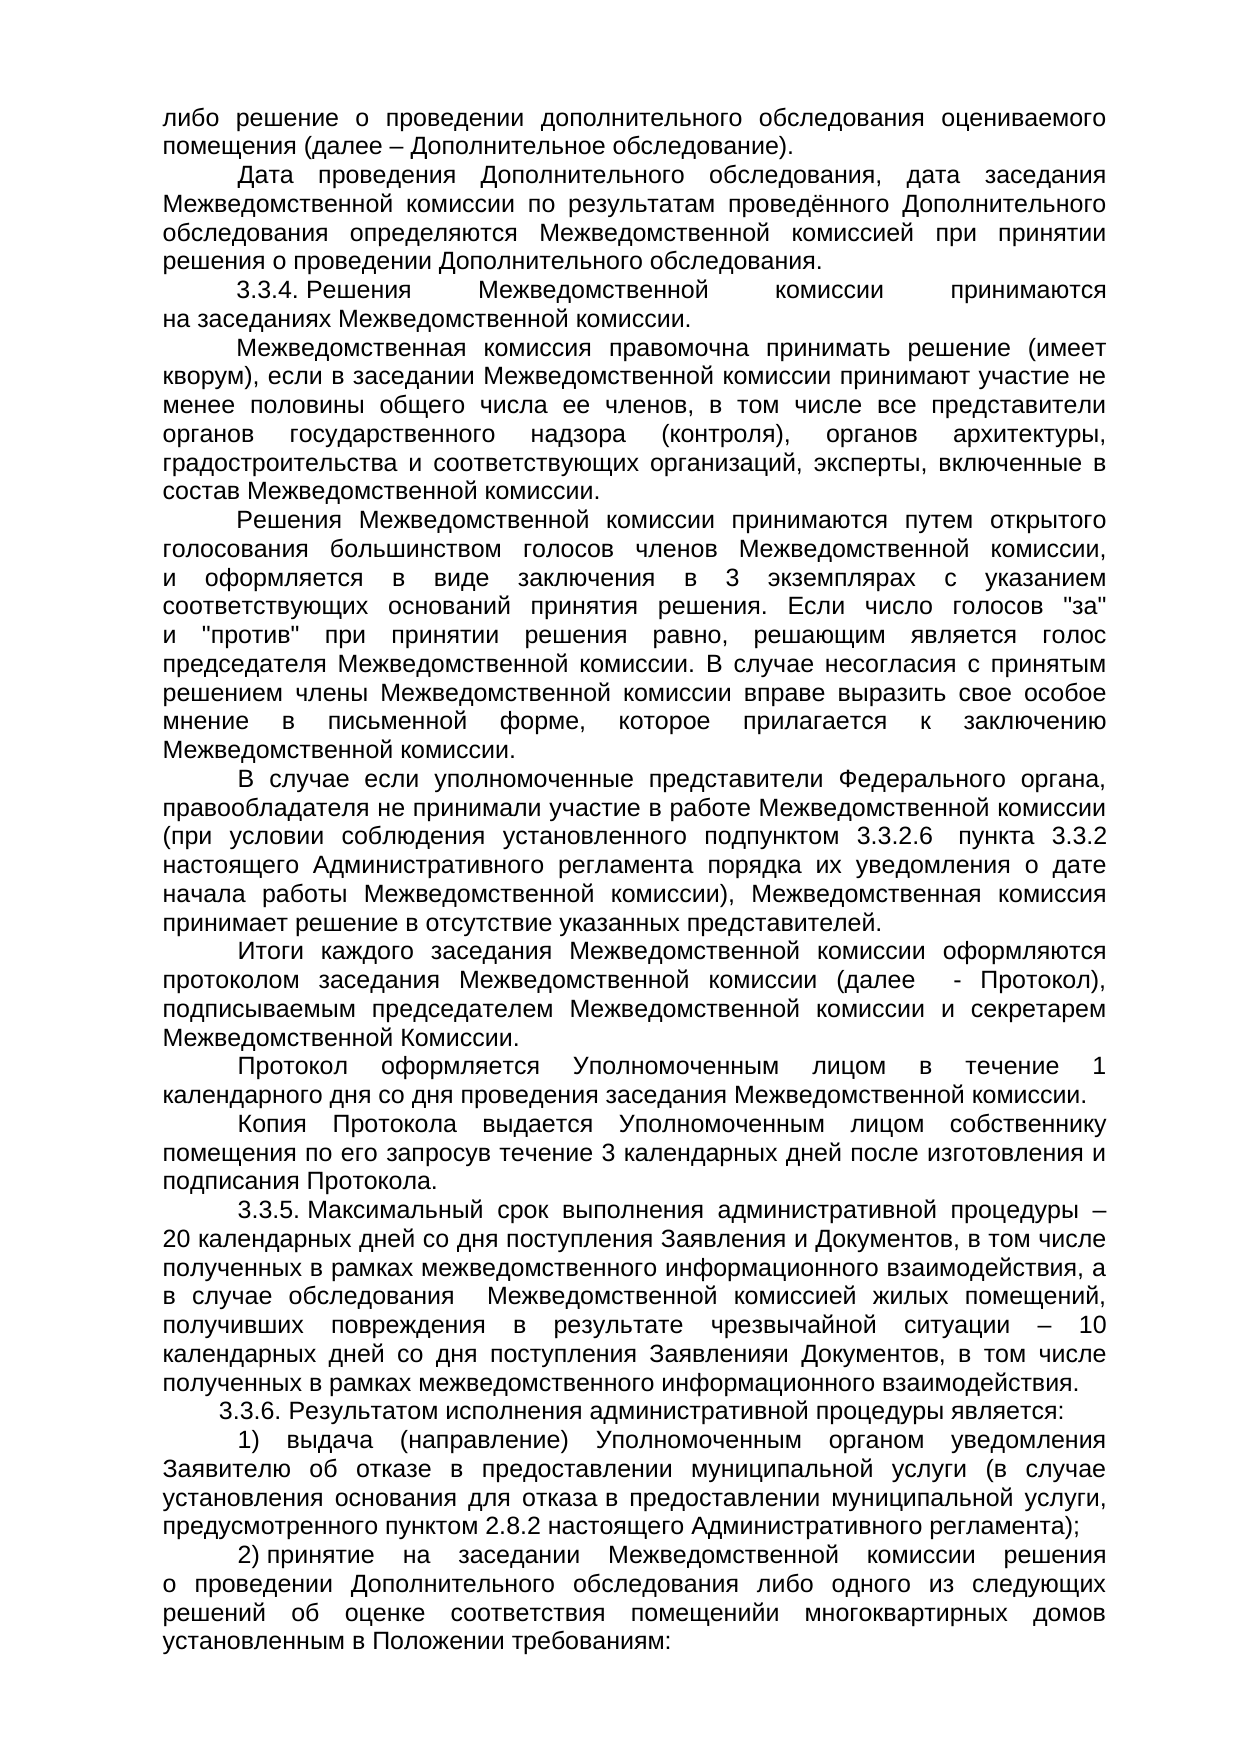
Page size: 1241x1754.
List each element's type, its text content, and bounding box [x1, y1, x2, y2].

text 3.3.5. Максимальный срок выполнения административной процедуры – 20 календарных дней со дня поступления Заявления и Документов, в том числе полученных в рамках межведомственного информационного взаимодействия, а в случае обследования Межведомственной комиссией жилых помещений, получивших повреждения в результате чрезвычайной ситуации – 10 календарных дней со дня поступления Заявленияи Документов, в том числе полученных в рамках межведомственного информационного взаимодействия. [162, 1195, 1107, 1396]
text Решения Межведомственной комиссии принимаются путем открытого голосования большинством голосов членов Межведомственной комиссии, и оформляется в виде заключения в 3 экземплярах с указанием соответствующих оснований принятия решения. Если число голосов "за" и "против" при принятии решения равно, решающим является голос председателя Межведомственной комиссии. В случае несогласия с принятым решением члены Межведомственной комиссии вправе выразить свое особое мнение в письменной форме, которое прилагается к заключению Межведомственной комиссии. [162, 505, 1107, 764]
text 3.3.6. Результатом исполнения административной процедуры является: [162, 1396, 1107, 1425]
text В случае если уполномоченные представители Федерального органа, правообладателя не принимали участие в работе Межведомственной комиссии (при условии соблюдения установленного подпунктом 3.3.2.6 пункта 3.3.2 настоящего Административного регламента порядка их уведомления о дате начала работы Межведомственной комиссии), Межведомственная комиссия принимает решение в отсутствие указанных представителей. [162, 764, 1107, 936]
text Итоги каждого заседания Межведомственной комиссии оформляются протоколом заседания Межведомственной комиссии (далее - Протокол), подписываемым председателем Межведомственной комиссии и секретарем Межведомственной Комиссии. [162, 936, 1107, 1051]
text 2) принятие на заседании Межведомственной комиссии решения о проведении Дополнительного обследования либо одного из следующих решений об оценке соответствия помещенийи многоквартирных домов установленным в Положении требованиям: [162, 1540, 1107, 1655]
text Межведомственная комиссия правомочна принимать решение (имеет кворум), если в заседании Межведомственной комиссии принимают участие не менее половины общего числа ее членов, в том числе все представители органов государственного надзора (контроля), органов архитектуры, градостроительства и соответствующих организаций, эксперты, включенные в состав Межведомственной комиссии. [162, 332, 1107, 505]
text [162, 102, 1107, 160]
text Копия Протокола выдается Уполномоченным лицом собственнику помещения по его запросув течение 3 календарных дней после изготовления и подписания Протокола. [162, 1109, 1107, 1195]
text Протокол оформляется Уполномоченным лицом в течение 1 календарного дня со дня проведения заседания Межведомственной комиссии. [162, 1051, 1107, 1109]
text 3.3.4. Решения Межведомственной комиссии принимаются на заседаниях Межведомственной комиссии. [162, 275, 1107, 332]
text Дата проведения Дополнительного обследования, дата заседания Межведомственной комиссии по результатам проведённого Дополнительного обследования определяются Межведомственной комиссией при принятии решения о проведении Дополнительного обследования. [162, 160, 1107, 275]
text 1) выдача (направление) Уполномоченным органом уведомления Заявителю об отказе в предоставлении муниципальной услуги (в случае установления основания для отказа в предоставлении муниципальной услуги, предусмотренного пунктом 2.8.2 настоящего Административного регламента); [162, 1425, 1107, 1540]
